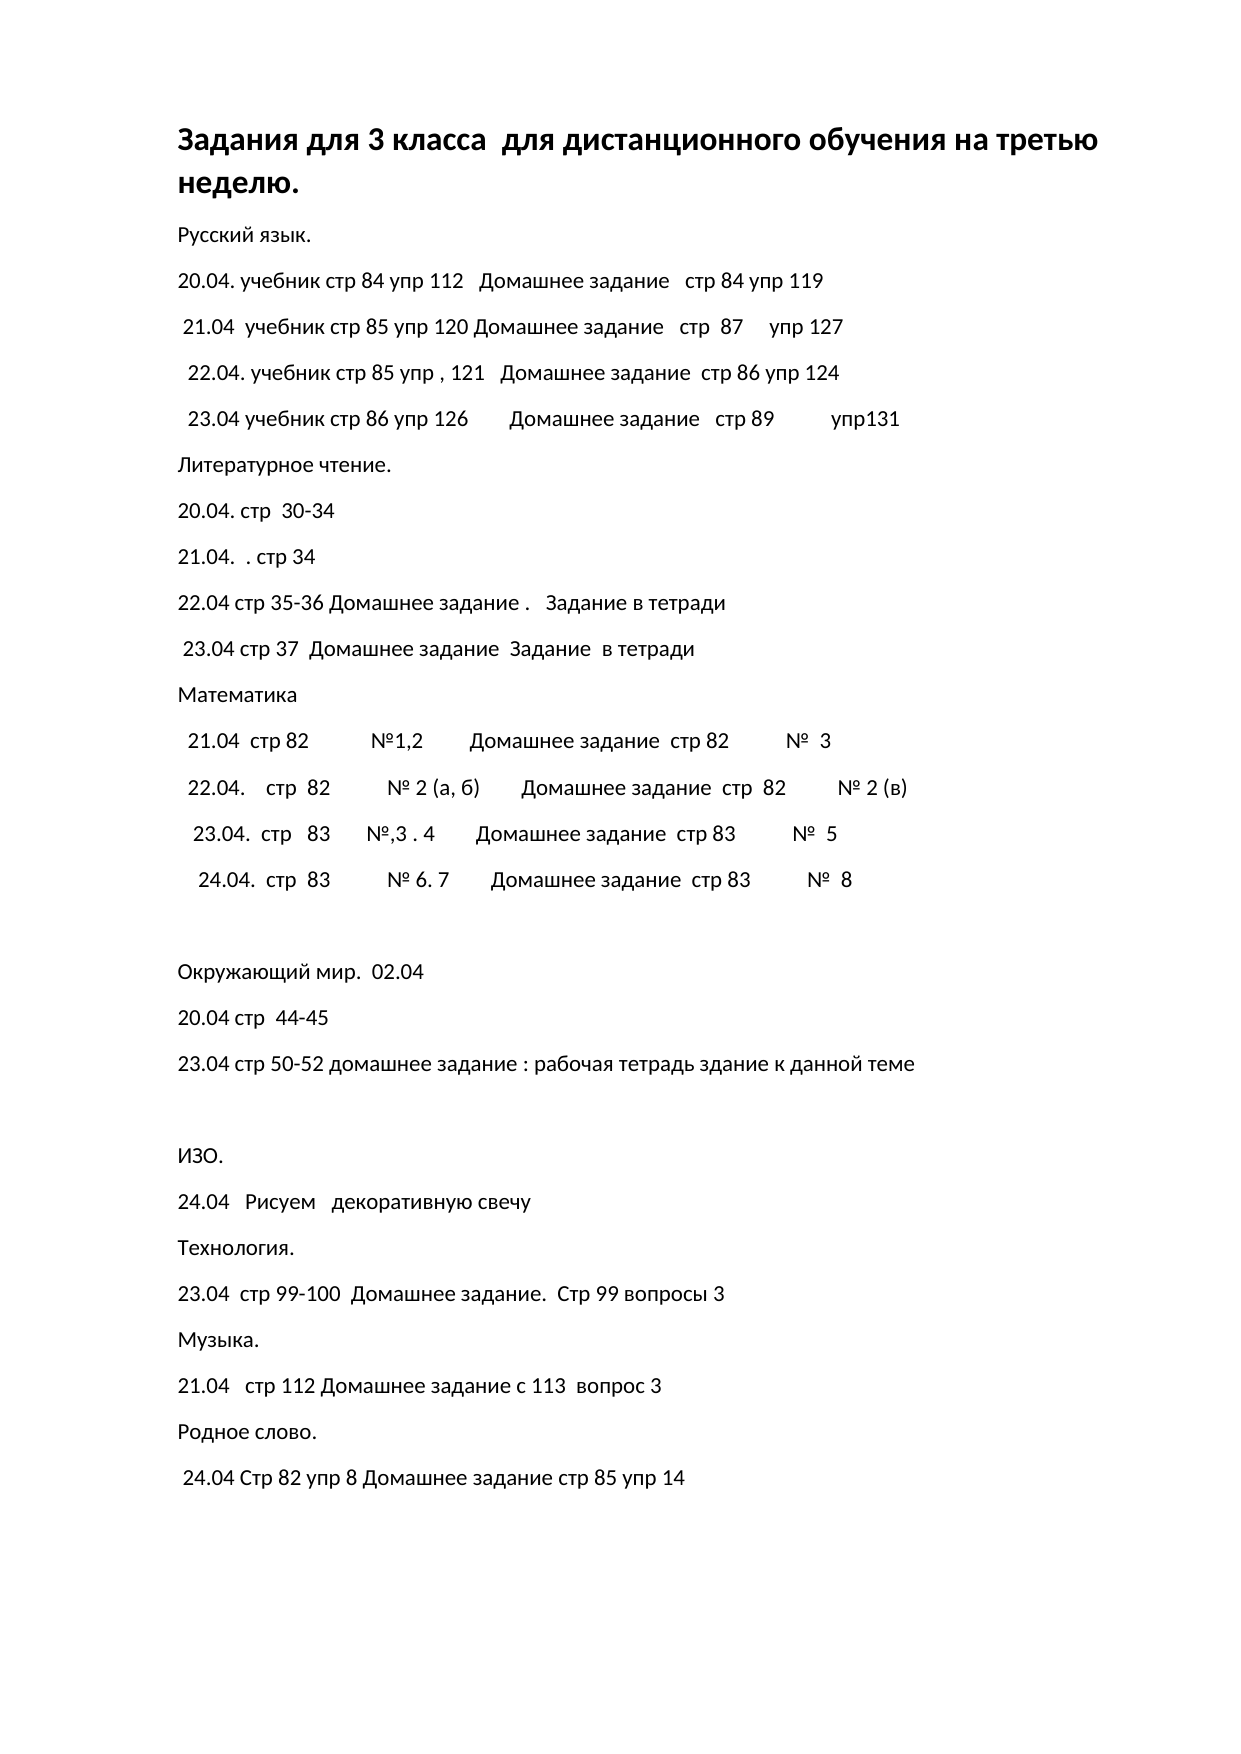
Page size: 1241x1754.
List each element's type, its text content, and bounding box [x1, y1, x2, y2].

text 24.04 Рисуем декоративную свечу [177, 1187, 1152, 1215]
text 22.04 стр 35-36 Домашнее задание . Задание в тетради [177, 588, 1152, 617]
text Родное слово. [177, 1417, 1152, 1445]
text Литературное чтение. [177, 450, 1152, 478]
text 20.04 стр 44-45 [177, 1003, 1152, 1031]
text 21.04 учебник стр 85 упр 120 Домашнее задание стр 87 упр 127 [177, 312, 1152, 340]
text 21.04 стр 82 №1,2 Домашнее задание стр 82 № 3 [177, 727, 1152, 755]
text Задания для 3 класса для дистанционного обучения на третью неделю. [177, 118, 1152, 202]
text 23.04 учебник стр 86 упр 126 Домашнее задание стр 89 упр131 [177, 404, 1152, 432]
text 24.04 Стр 82 упр 8 Домашнее задание стр 85 упр 14 [177, 1463, 1152, 1491]
text 23.04 стр 99-100 Домашнее задание. Стр 99 вопросы 3 [177, 1279, 1152, 1307]
text ИЗО. [177, 1141, 1152, 1169]
text 24.04. стр 83 № 6. 7 Домашнее задание стр 83 № 8 [177, 865, 1152, 893]
text 20.04. учебник стр 84 упр 112 Домашнее задание стр 84 упр 119 [177, 266, 1152, 294]
text Окружающий мир. 02.04 [177, 957, 1152, 985]
text Математика [177, 681, 1152, 709]
text 22.04. стр 82 № 2 (а, б) Домашнее задание стр 82 № 2 (в) [177, 773, 1152, 801]
text 23.04 стр 50-52 домашнее задание : рабочая тетрадь здание к данной теме [177, 1049, 1152, 1077]
text Русский язык. [177, 220, 1152, 248]
text Технология. [177, 1233, 1152, 1261]
text 22.04. учебник стр 85 упр , 121 Домашнее задание стр 86 упр 124 [177, 358, 1152, 386]
text 23.04. стр 83 №,3 . 4 Домашнее задание стр 83 № 5 [177, 819, 1152, 847]
text 21.04 стр 112 Домашнее задание с 113 вопрос 3 [177, 1371, 1152, 1399]
text 20.04. стр 30-34 [177, 496, 1152, 524]
text 23.04 стр 37 Домашнее задание Задание в тетради [177, 634, 1152, 663]
text Музыка. [177, 1325, 1152, 1353]
text 21.04. . стр 34 [177, 542, 1152, 571]
